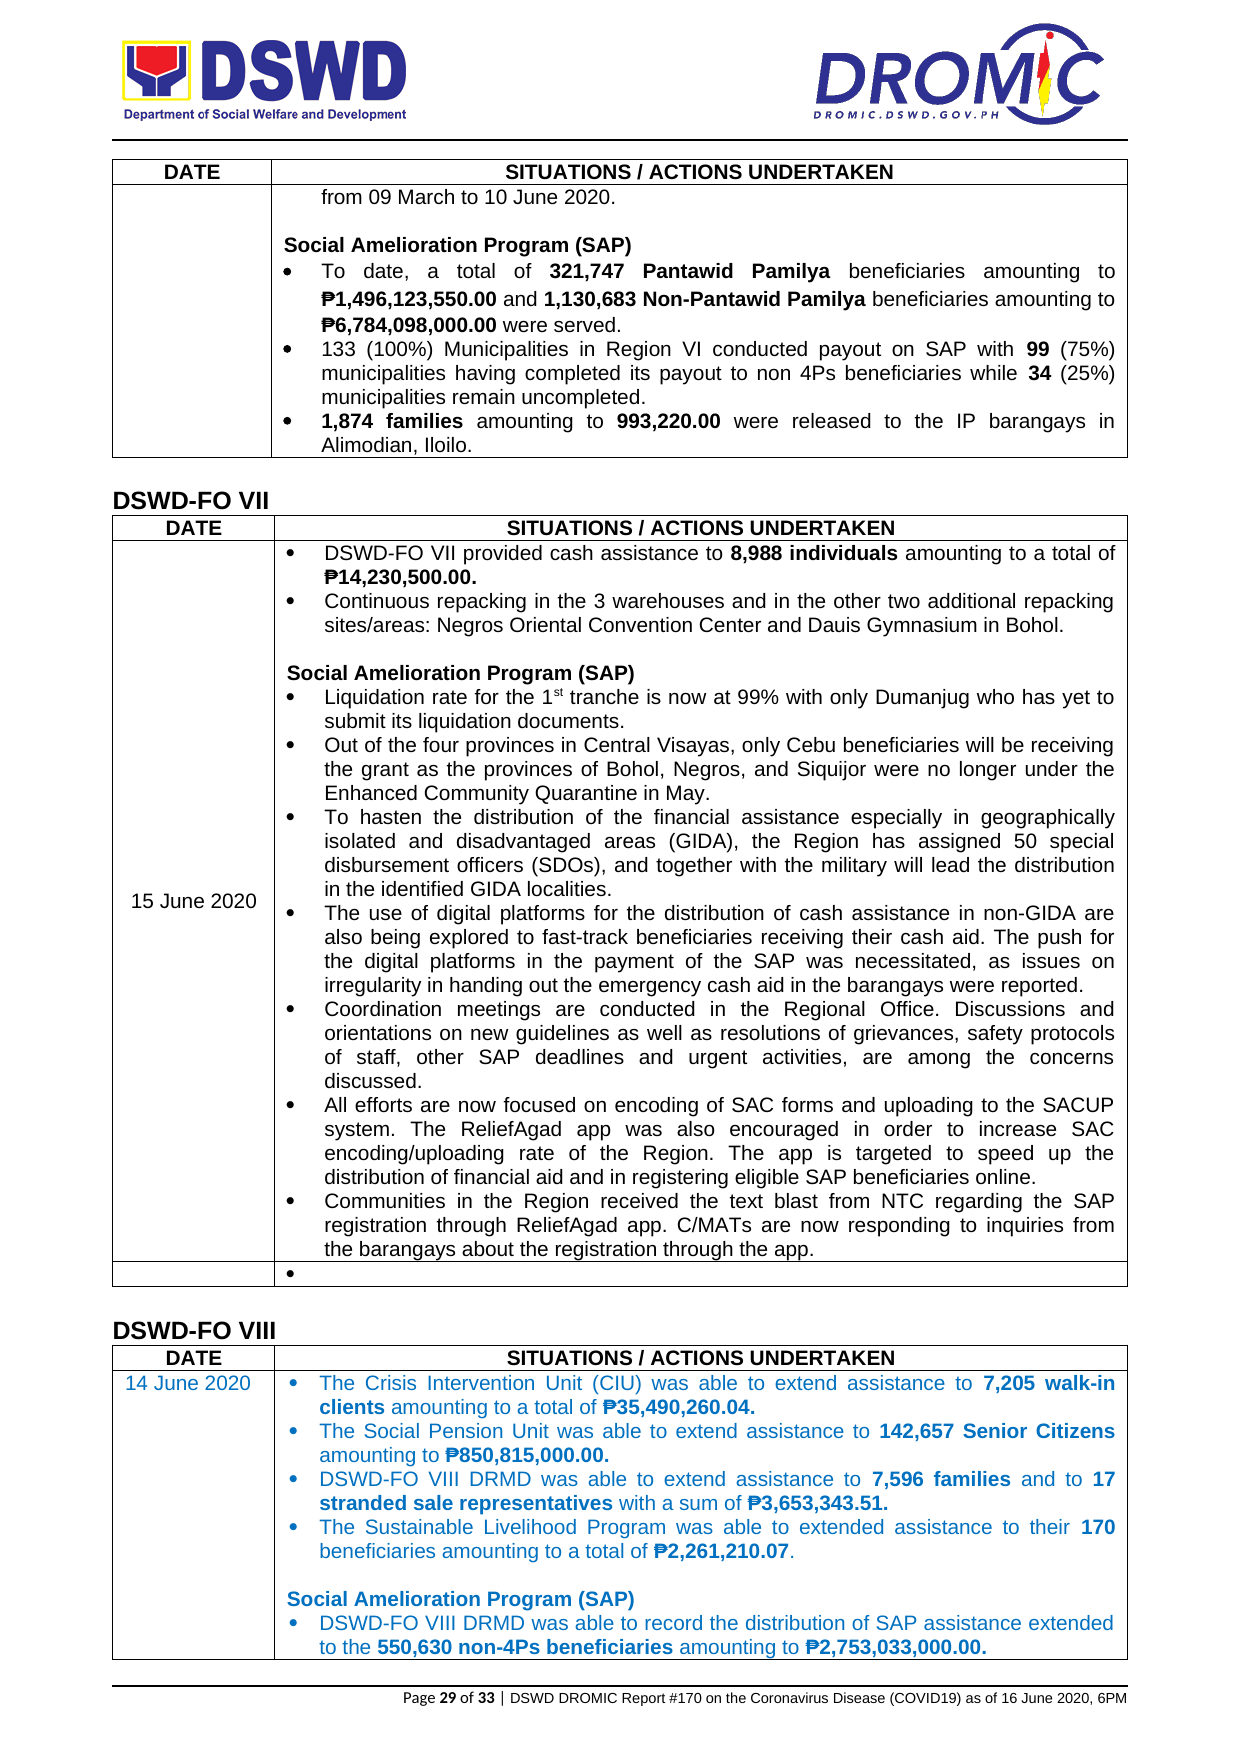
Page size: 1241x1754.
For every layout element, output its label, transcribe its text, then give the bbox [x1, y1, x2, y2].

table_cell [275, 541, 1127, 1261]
text DSWD-FO VII [112, 486, 1128, 515]
picture [112, 37, 416, 125]
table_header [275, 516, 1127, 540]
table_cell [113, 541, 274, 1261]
picture [781, 23, 1133, 125]
text DSWD-FO VIII [112, 1316, 1128, 1344]
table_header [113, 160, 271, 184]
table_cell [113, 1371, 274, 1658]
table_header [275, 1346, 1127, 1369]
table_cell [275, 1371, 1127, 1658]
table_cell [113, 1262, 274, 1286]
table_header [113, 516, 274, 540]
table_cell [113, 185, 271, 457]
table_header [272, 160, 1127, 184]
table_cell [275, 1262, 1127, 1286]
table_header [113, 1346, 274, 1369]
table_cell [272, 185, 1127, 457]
